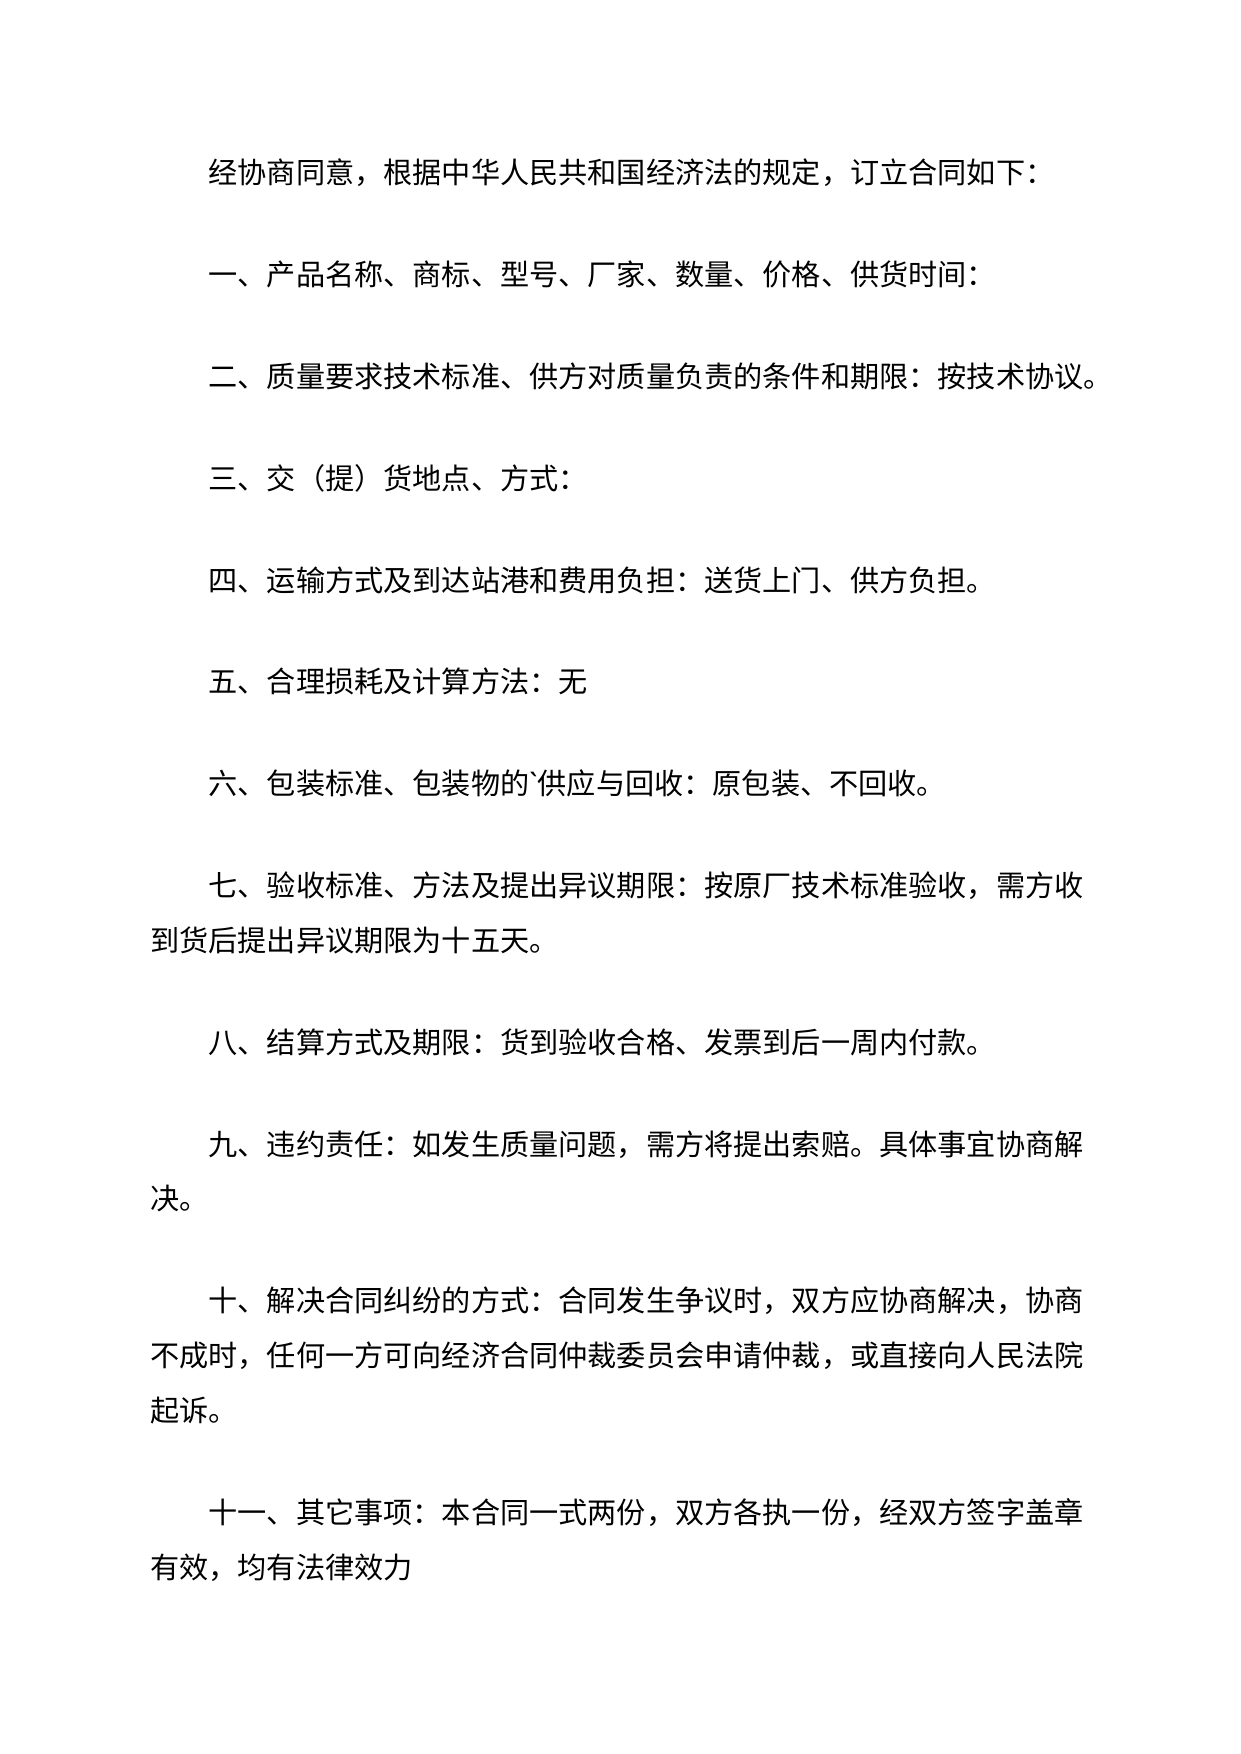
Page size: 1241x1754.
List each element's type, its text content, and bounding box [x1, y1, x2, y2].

text 一、产品名称、商标、型号、厂家、数量、价格、供货时间： [150, 252, 1090, 294]
text 八、结算方式及期限：货到验收合格、发票到后一周内付款。 [150, 1019, 1090, 1062]
text 经协商同意，根据中华人民共和国经济法的规定，订立合同如下： [150, 150, 1090, 192]
text 十、解决合同纠纷的方式：合同发生争议时，双方应协商解决，协商不成时，任何一方可向经济合同仲裁委员会申请仲裁，或直接向人民法院起诉。 [150, 1278, 1090, 1430]
text 九、违约责任：如发生质量问题，需方将提出索赔。具体事宜协商解决。 [150, 1121, 1090, 1218]
text 二、质量要求技术标准、供方对质量负责的条件和期限：按技术协议。 [150, 353, 1090, 396]
text 四、运输方式及到达站港和费用负担：送货上门、供方负担。 [150, 557, 1090, 599]
text 五、合理损耗及计算方法：无 [150, 659, 1090, 701]
text 三、交（提）货地点、方式： [150, 455, 1090, 498]
text 六、包装标准、包装物的`供应与回收：原包装、不回收。 [150, 761, 1090, 803]
text 十一、其它事项：本合同一式两份，双方各执一份，经双方签字盖章有效，均有法律效力 [150, 1489, 1090, 1586]
text 七、验收标准、方法及提出异议期限：按原厂技术标准验收，需方收到货后提出异议期限为十五天。 [150, 863, 1090, 960]
